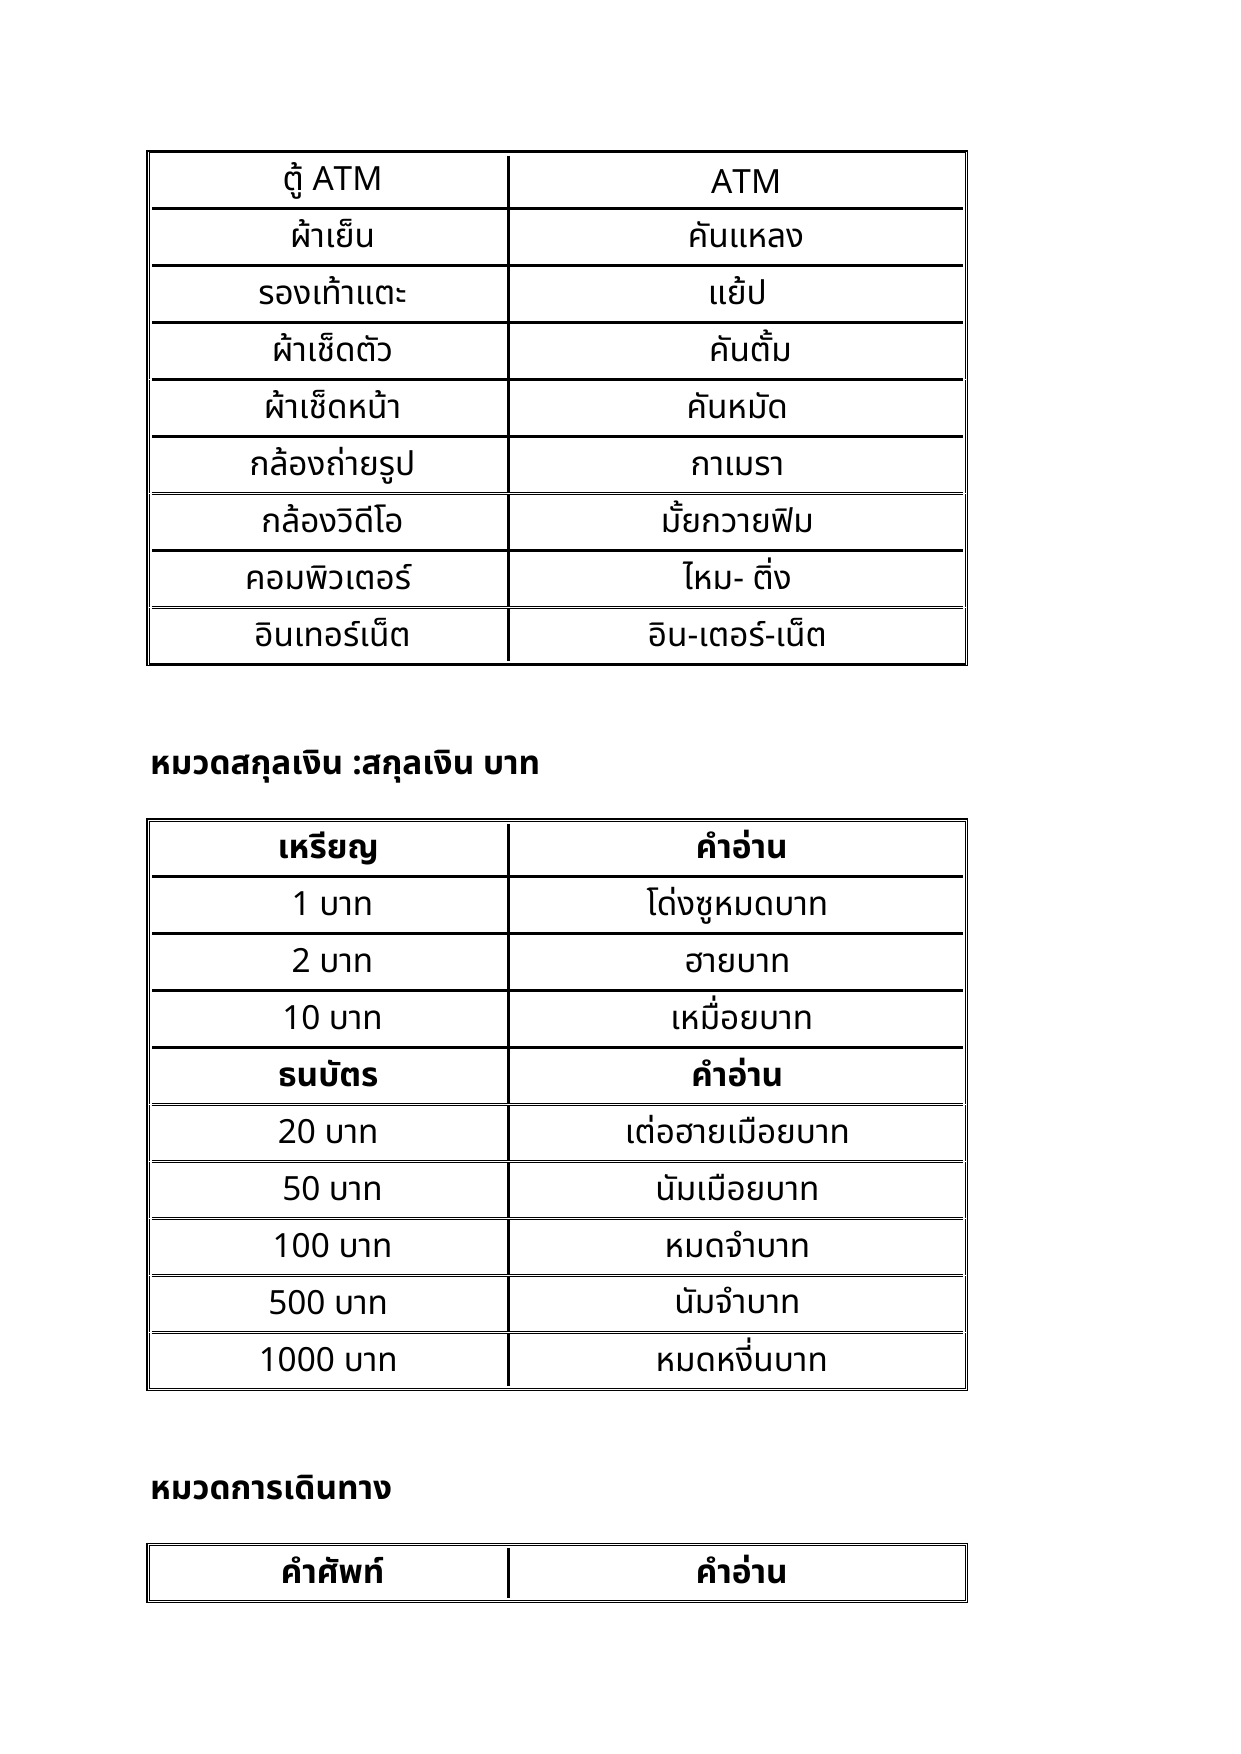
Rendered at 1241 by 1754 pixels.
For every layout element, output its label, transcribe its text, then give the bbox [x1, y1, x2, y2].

table_cell ผ้าเย็น [150, 207, 507, 264]
table_cell เหมื่อยบาท [510, 989, 965, 1046]
table_cell คำอ่าน [510, 1046, 965, 1103]
table_cell เต่อฮายเมือยบาท [508, 1103, 966, 1160]
table_cell กล้องวิดีโอ [148, 492, 508, 549]
table_cell ผ้าเช็ดหน้า [148, 378, 507, 435]
table_cell ฮายบาท [510, 932, 965, 989]
table_header คำอ่าน [508, 1546, 965, 1599]
table_cell ATM [508, 153, 965, 207]
table_cell มั้ยกวายฟิม [508, 492, 966, 549]
table_cell คอมพิวเตอร์ [150, 549, 507, 606]
table_cell นัมจำบาท [508, 1274, 966, 1331]
table_cell นัมเมือยบาท [508, 1160, 966, 1217]
table_cell กล้องถ่ายรูป [150, 435, 507, 492]
table_cell แย้ป [510, 264, 965, 321]
table_cell อินเทอร์เน็ต [148, 606, 508, 663]
text หมวดสกุลเงิน :สกุลเงิน บาท [150, 739, 1090, 790]
table_cell กาเมรา [510, 435, 965, 492]
table_cell คันแหลง [510, 207, 965, 264]
table_cell 500 บาท [148, 1274, 508, 1331]
table_cell ตู้ ATM [150, 153, 508, 207]
table_header คำอ่าน [508, 822, 965, 875]
table_cell 1 บาท [150, 875, 507, 932]
table_cell โด่งซูหมดบาท [510, 875, 965, 932]
table_cell 20 บาท [148, 1103, 508, 1160]
table_cell ธนบัตร [150, 1046, 507, 1103]
table_header คำศัพท์ [150, 1546, 508, 1599]
table_cell ผ้าเช็ดตัว [150, 321, 507, 378]
table_cell อิน-เตอร์-เน็ต [508, 606, 966, 663]
table_cell 10 บาท [150, 989, 507, 1046]
table_cell หมดหงี่นบาท [508, 1331, 966, 1388]
table_cell 100 บาท [148, 1217, 508, 1274]
table_cell คันตั้ม [510, 321, 965, 378]
table_cell 2 บาท [150, 932, 507, 989]
text หมวดการเดินทาง [150, 1464, 1090, 1514]
table_cell หมดจำบาท [508, 1217, 966, 1274]
table_cell 50 บาท [148, 1160, 508, 1217]
table_cell คันหมัด [510, 378, 966, 435]
table_cell รองเท้าแตะ [150, 264, 507, 321]
table_cell ไหม- ติ่ง [510, 549, 965, 606]
table_cell 1000 บาท [148, 1331, 508, 1388]
table_header เหรียญ [150, 822, 508, 875]
